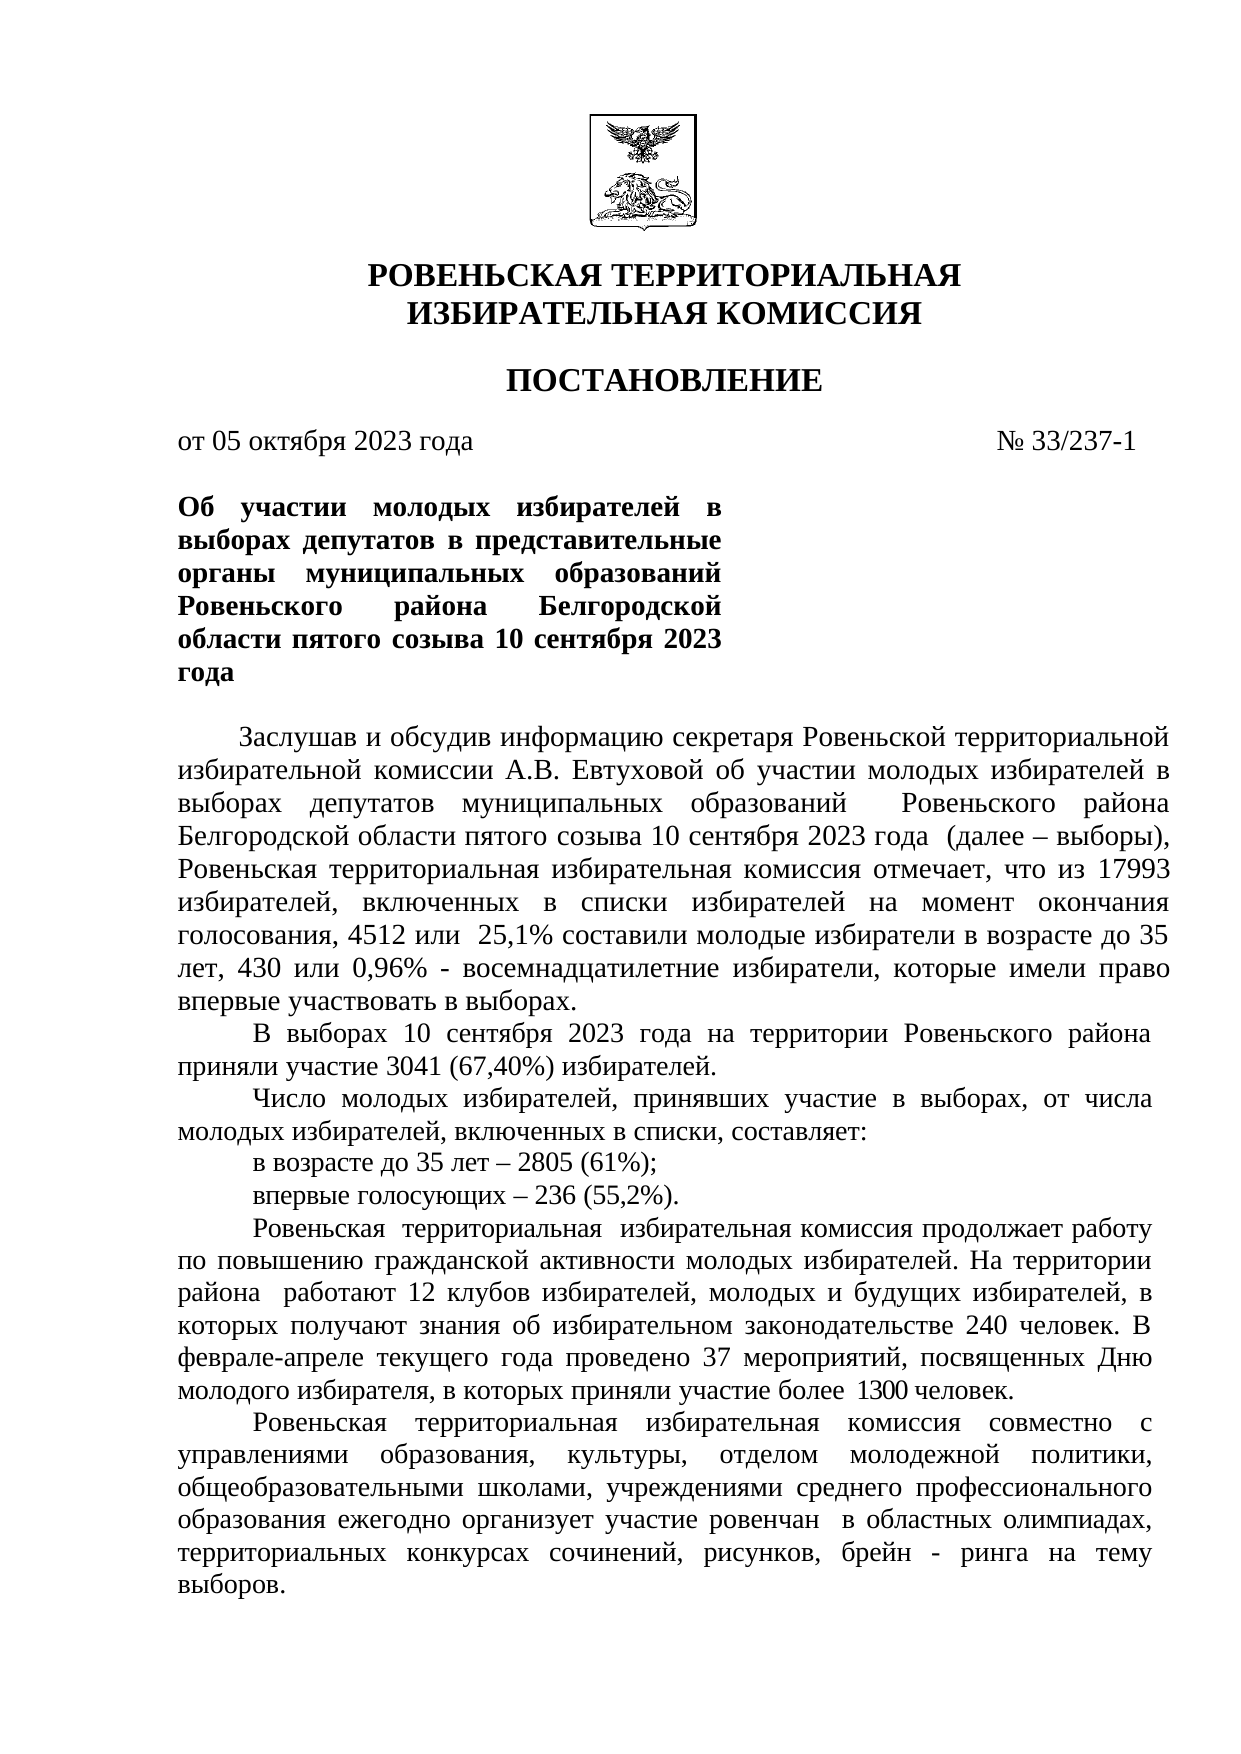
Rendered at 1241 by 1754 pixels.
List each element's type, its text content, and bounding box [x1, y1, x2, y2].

text Число молодых избирателей, принявших участие в выборах, от числа молодых избирателей, включенных в списки, составляет: [177, 1081, 1152, 1146]
subtitle Заслушав и обсудив информацию секретаря Ровеньской территориальной избирательной комиссии А.В. Евтуховой об участии молодых избирателей в выборах депутатов муниципальных образований Ровеньского района Белгородской области пятого созыва 10 сентября 2023 года (далее – выборы), Ровеньская территориальная избирательная комиссия отмечает, что из 17993 избирателей, включенных в списки избирателей на момент окончания голосования, 4512 или 25,1% составили молодые избиратели в возрасте до 35 лет, 430 или 0,96% - восемнадцатилетние избиратели, которые имели право впервые участвовать в выборах. [177, 720, 1170, 1016]
text в возрасте до 35 лет – 2805 (61%); [252, 1146, 1171, 1178]
text Ровеньская территориальная избирательная комиссия продолжает работу по повышению гражданской активности молодых избирателей. На территории района работают 12 клубов избирателей, молодых и будущих избирателей, в которых получают знания об избирательном законодательстве 240 человек. В феврале-апреле текущего года проведено 37 мероприятий, посвященных Дню молодого избирателя, в которых приняли участие более 1300 человек. [177, 1211, 1153, 1405]
picture [589, 114, 697, 231]
title РОВЕНЬСКАЯ ТЕРРИТОРИАЛЬНАЯ ИЗБИРАТЕЛЬНАЯ КОМИССИЯ [365, 255, 964, 332]
subtitle Об участии молодых избирателей в выборах депутатов в представительные органы муниципальных образований Ровеньского района Белгородской области пятого созыва 10 сентября 2023 года [177, 490, 722, 687]
text В выборах 10 сентября 2023 года на территории Ровеньского района приняли участие 3041 (67,40%) избирателей. [177, 1016, 1152, 1081]
title ПОСТАНОВЛЕНИЕ [504, 361, 825, 399]
text Ровеньская территориальная избирательная комиссия совместно с управлениями образования, культуры, отделом молодежной политики, общеобразовательными школами, учреждениями среднего профессионального образования ежегодно организует участие ровенчан в областных олимпиадах, территориальных конкурсах сочинений, рисунков, брейн - ринга на тему выборов. [177, 1405, 1153, 1599]
text от 05 октября 2023 года № 33/237-1 [177, 423, 1171, 457]
text впервые голосующих – 236 (55,2%). [252, 1178, 1171, 1211]
